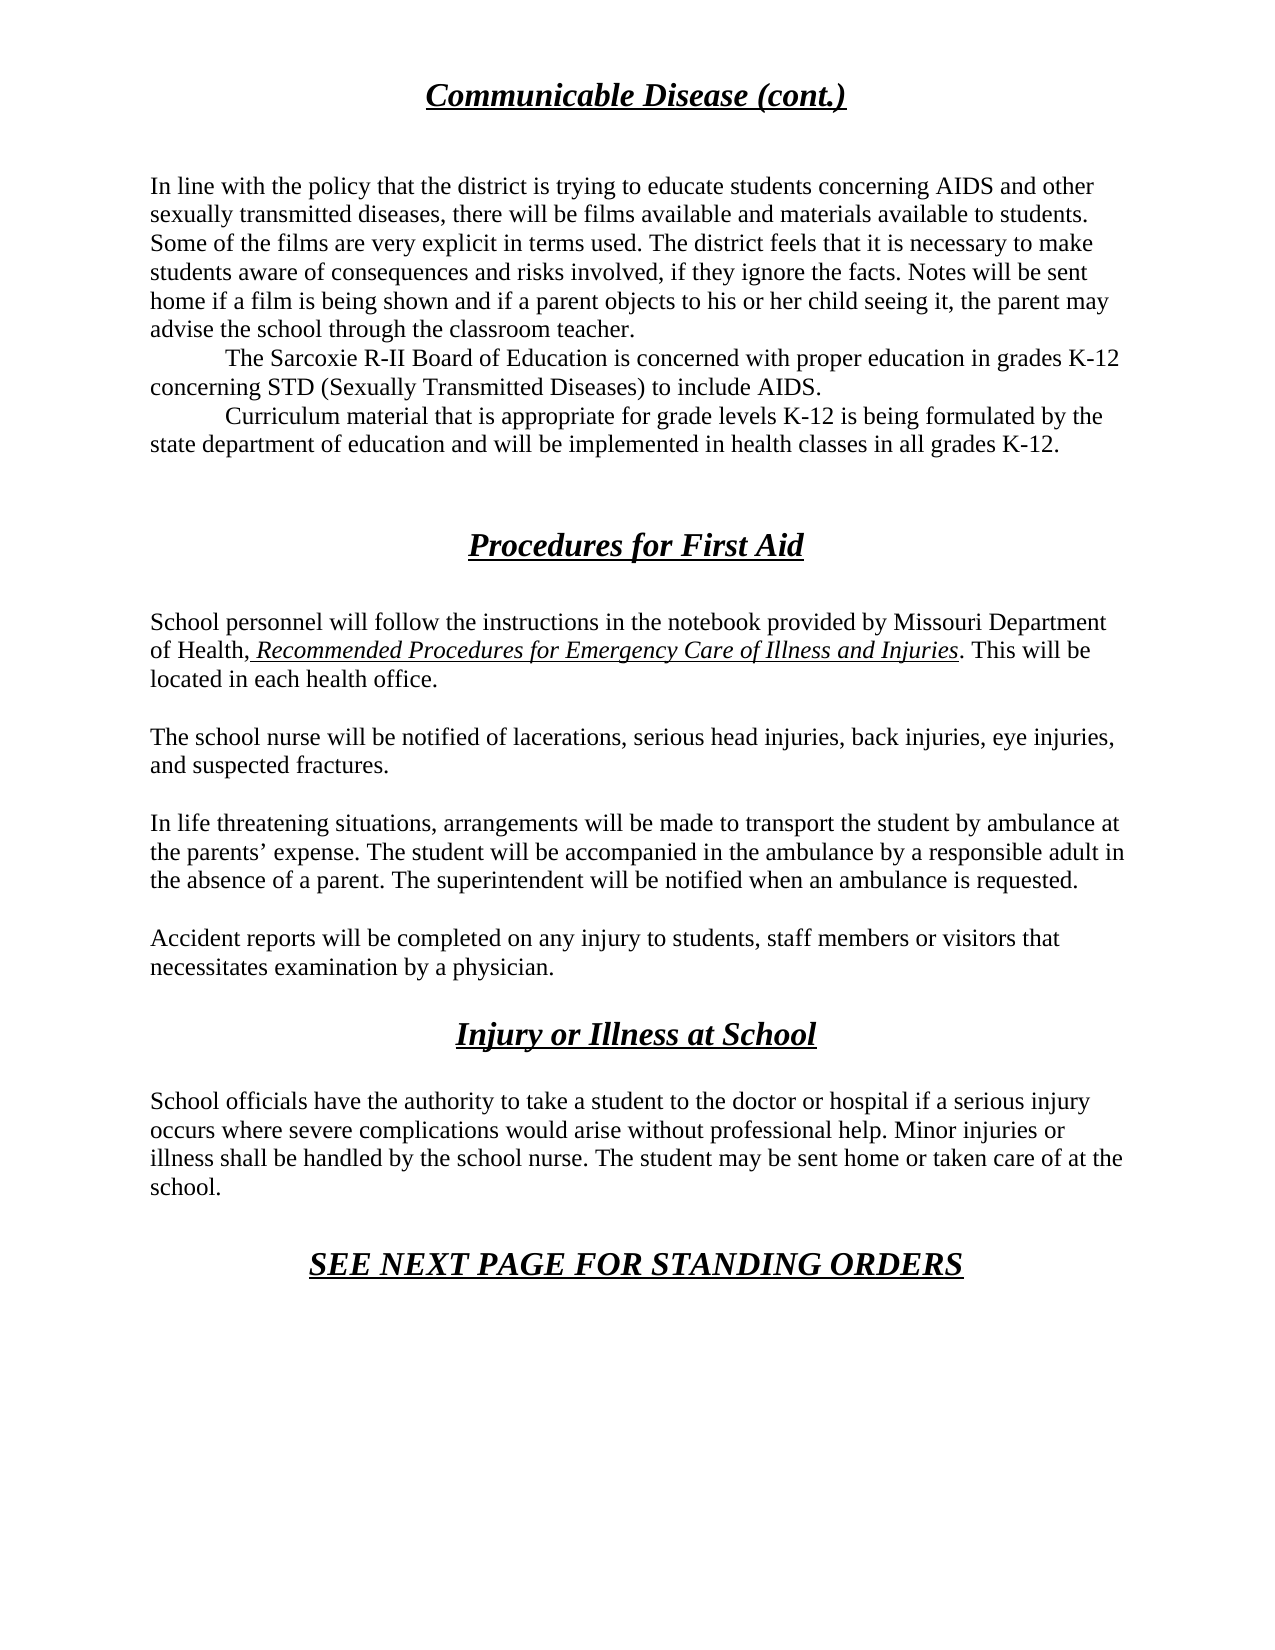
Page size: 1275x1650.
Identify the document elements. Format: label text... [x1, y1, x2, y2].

text School personnel will follow the instructions in the notebook provided by Missouri Department of Health, Recommended Procedures for Emergency Care of Illness and Injuries. This will be located in each health office. [150, 607, 1125, 693]
text Curriculum material that is appropriate for grade levels K-12 is being formulated by the state department of education and will be implemented in health classes in all grades K-12. [150, 401, 1125, 458]
text SEE NEXT PAGE FOR STANDING ORDERS [150, 1244, 1125, 1282]
text Injury or Illness at School [150, 1014, 1125, 1052]
text In line with the policy that the district is trying to educate students concerning AIDS and other sexually transmitted diseases, there will be films available and materials available to students. Some of the films are very explicit in terms used. The district feels that it is necessary to make students aware of consequences and risks involved, if they ignore the facts. Notes will be sent home if a film is being shown and if a parent objects to his or her child seeing it, the parent may advise the school through the classroom teacher. [150, 171, 1125, 343]
text Communicable Disease (cont.) [150, 75, 1125, 113]
text Accident reports will be completed on any injury to students, staff members or visitors that necessitates examination by a physician. [150, 923, 1125, 981]
text The Sarcoxie R-II Board of Education is concerned with proper education in grades K-12 concerning STD (Sexually Transmitted Diseases) to include AIDS. [150, 343, 1125, 401]
text School officials have the authority to take a student to the doctor or hospital if a serious injury occurs where severe complications would arise without professional help. Minor injuries or illness shall be handled by the school nurse. The student may be sent home or taken care of at the school. [150, 1086, 1125, 1201]
text Procedures for First Aid [150, 525, 1125, 564]
text The school nurse will be notified of lacerations, serious head injuries, back injuries, eye injuries, and suspected fractures. [150, 722, 1125, 779]
text In life threatening situations, arrangements will be made to transport the student by ambulance at the parents’ expense. The student will be accompanied in the ambulance by a responsible adult in the absence of a parent. The superintendent will be notified when an ambulance is requested. [150, 808, 1125, 894]
